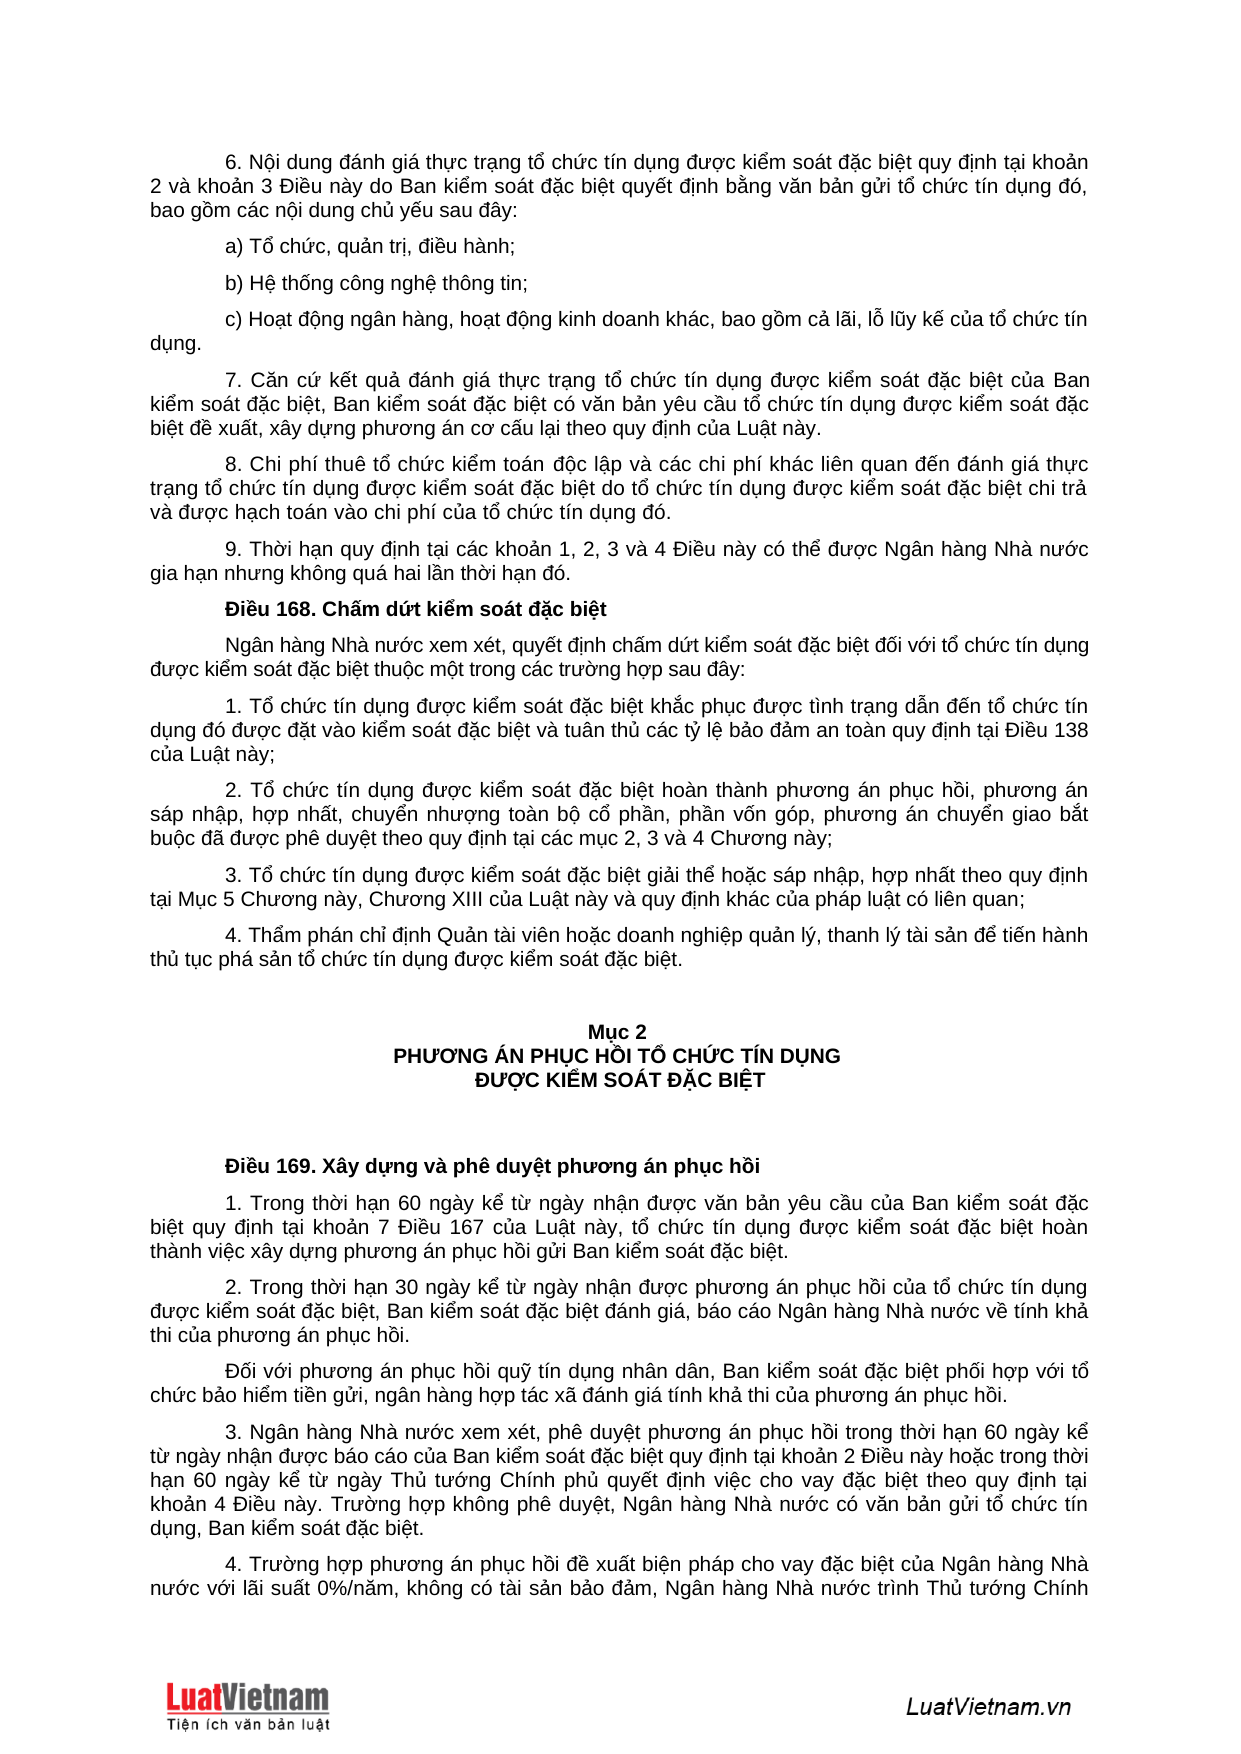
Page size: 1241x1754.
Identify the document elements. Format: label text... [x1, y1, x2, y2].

text 3. Ngân hàng Nhà nước xem xét, phê duyệt phương án phục hồi trong thời hạn 60 ngày kể từ ngày nhận được báo cáo của Ban kiểm soát đặc biệt quy định tại khoản 2 Điều này hoặc trong thời hạn 60 ngày kể từ ngày Thủ tướng Chính phủ quyết định việc cho vay đặc biệt theo quy định tại khoản 4 Điều này. Trường hợp không phê duyệt, Ngân hàng Nhà nước có văn bản gửi tổ chức tín dụng, Ban kiểm soát đặc biệt. [150, 1420, 1090, 1539]
text 9. Thời hạn quy định tại các khoản 1, 2, 3 và 4 Điều này có thể được Ngân hàng Nhà nước gia hạn nhưng không quá hai lần thời hạn đó. [150, 536, 1090, 584]
text 1. Trong thời hạn 60 ngày kể từ ngày nhận được văn bản yêu cầu của Ban kiểm soát đặc biệt quy định tại khoản 7 Điều 167 của Luật này, tổ chức tín dụng được kiểm soát đặc biệt hoàn thành việc xây dựng phương án phục hồi gửi Ban kiểm soát đặc biệt. [150, 1191, 1090, 1262]
text 4. Thẩm phán chỉ định Quản tài viên hoặc doanh nghiệp quản lý, thanh lý tài sản để tiến hành thủ tục phá sản tổ chức tín dụng được kiểm soát đặc biệt. [150, 923, 1090, 971]
text 2. Trong thời hạn 30 ngày kể từ ngày nhận được phương án phục hồi của tổ chức tín dụng được kiểm soát đặc biệt, Ban kiểm soát đặc biệt đánh giá, báo cáo Ngân hàng Nhà nước về tính khả thi của phương án phục hồi. [150, 1275, 1090, 1347]
picture [150, 1660, 1090, 1754]
text 8. Chi phí thuê tổ chức kiểm toán độc lập và các chi phí khác liên quan đến đánh giá thực trạng tổ chức tín dụng được kiểm soát đặc biệt do tổ chức tín dụng được kiểm soát đặc biệt chi trả và được hạch toán vào chi phí của tổ chức tín dụng đó. [150, 452, 1090, 524]
text 1. Tổ chức tín dụng được kiểm soát đặc biệt khắc phục được tình trạng dẫn đến tổ chức tín dụng đó được đặt vào kiểm soát đặc biệt và tuân thủ các tỷ lệ bảo đảm an toàn quy định tại Điều 138 của Luật này; [150, 694, 1090, 766]
subtitle Mục 2 PHƯƠNG ÁN PHỤC HỒI TỔ CHỨC TÍN DỤNG ĐƯỢC KIỂM SOÁT ĐẶC BIỆT [150, 1020, 1090, 1092]
text b) Hệ thống công nghệ thông tin; [150, 271, 1090, 295]
text Ngân hàng Nhà nước xem xét, quyết định chấm dứt kiểm soát đặc biệt đối với tổ chức tín dụng được kiểm soát đặc biệt thuộc một trong các trường hợp sau đây: [150, 633, 1090, 681]
text c) Hoạt động ngân hàng, hoạt động kinh doanh khác, bao gồm cả lãi, lỗ lũy kế của tổ chức tín dụng. [150, 307, 1090, 355]
text 2. Tổ chức tín dụng được kiểm soát đặc biệt hoàn thành phương án phục hồi, phương án sáp nhập, hợp nhất, chuyển nhượng toàn bộ cổ phần, phần vốn góp, phương án chuyển giao bắt buộc đã được phê duyệt theo quy định tại các mục 2, 3 và 4 Chương này; [150, 778, 1090, 850]
subtitle Điều 168. Chấm dứt kiểm soát đặc biệt [150, 597, 1090, 621]
text 6. Nội dung đánh giá thực trạng tổ chức tín dụng được kiểm soát đặc biệt quy định tại khoản 2 và khoản 3 Điều này do Ban kiểm soát đặc biệt quyết định bằng văn bản gửi tổ chức tín dụng đó, bao gồm các nội dung chủ yếu sau đây: [150, 150, 1090, 222]
text Đối với phương án phục hồi quỹ tín dụng nhân dân, Ban kiểm soát đặc biệt phối hợp với tổ chức bảo hiểm tiền gửi, ngân hàng hợp tác xã đánh giá tính khả thi của phương án phục hồi. [150, 1359, 1090, 1407]
text 3. Tổ chức tín dụng được kiểm soát đặc biệt giải thể hoặc sáp nhập, hợp nhất theo quy định tại Mục 5 Chương này, Chương XIII của Luật này và quy định khác của pháp luật có liên quan; [150, 862, 1090, 910]
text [150, 1552, 1090, 1600]
text a) Tổ chức, quản trị, điều hành; [150, 234, 1090, 258]
subtitle Điều 169. Xây dựng và phê duyệt phương án phục hồi [150, 1154, 1090, 1178]
text 7. Căn cứ kết quả đánh giá thực trạng tổ chức tín dụng được kiểm soát đặc biệt của Ban kiểm soát đặc biệt, Ban kiểm soát đặc biệt có văn bản yêu cầu tổ chức tín dụng được kiểm soát đặc biệt đề xuất, xây dựng phương án cơ cấu lại theo quy định của Luật này. [150, 368, 1090, 439]
